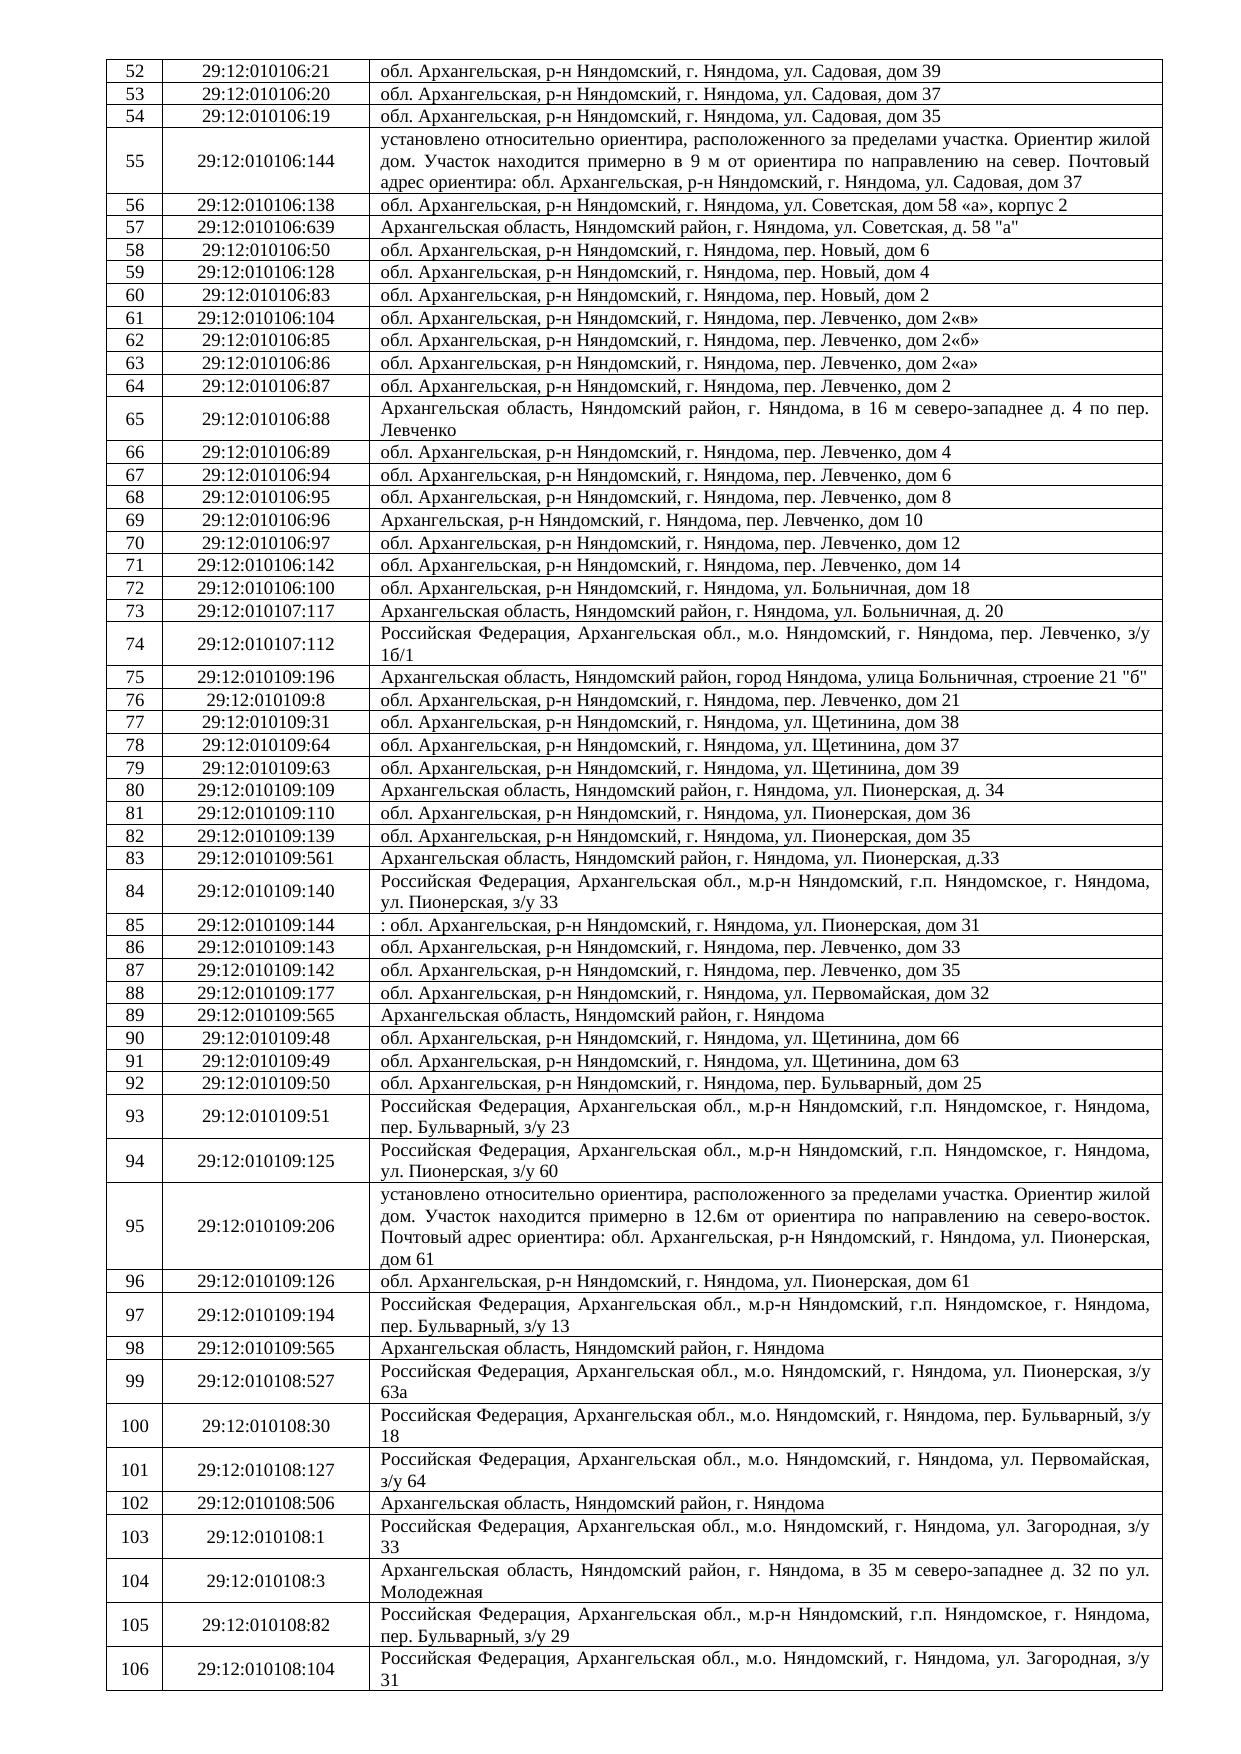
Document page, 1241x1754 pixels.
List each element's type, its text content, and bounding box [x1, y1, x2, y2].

table_cell 93 [107, 1095, 162, 1138]
table_cell Архангельская область, Няндомский район, г. Няндома [370, 1492, 1162, 1514]
table_cell 64 [107, 375, 162, 396]
table_cell 29:12:010109:561 [163, 847, 369, 869]
table_cell 52 [107, 60, 162, 82]
table_cell Российская Федерация, Архангельская обл., м.р-н Няндомский, г.п. Няндомское, г. Няндома, пер. Бульварный, з/у 29 [370, 1603, 1162, 1646]
table_cell обл. Архангельская, р-н Няндомский, г. Няндома, пер. Левченко, дом 6 [370, 464, 1162, 485]
table_cell 29:12:010106:50 [163, 239, 369, 260]
table_cell 63 [107, 352, 162, 373]
table_cell 29:12:010106:21 [163, 60, 369, 82]
table_cell 91 [107, 1050, 162, 1071]
table_cell обл. Архангельская, р-н Няндомский, г. Няндома, пер. Левченко, дом 8 [370, 486, 1162, 508]
table_cell 81 [107, 802, 162, 823]
table_cell 82 [107, 825, 162, 846]
table_cell 29:12:010106:144 [163, 128, 369, 193]
table_cell установлено относительно ориентира, расположенного за пределами участка. Ориентир жилой дом. Участок находится примерно в 12.6м от ориентира по направлению на северо-восток. Почтовый адрес ориентира: обл. Архангельская, р-н Няндомский, г. Няндома, ул. Пионерская, дом 61 [370, 1183, 1162, 1269]
table_cell обл. Архангельская, р-н Няндомский, г. Няндома, пер. Левченко, дом 21 [370, 689, 1162, 710]
table_cell 29:12:010106:19 [163, 105, 369, 127]
table_cell обл. Архангельская, р-н Няндомский, г. Няндома, ул. Садовая, дом 39 [370, 60, 1162, 82]
table_cell обл. Архангельская, р-н Няндомский, г. Няндома, ул. Щетинина, дом 39 [370, 757, 1162, 778]
table_cell 29:12:010108:127 [163, 1448, 369, 1491]
table_cell Архангельская область, Няндомский район, г. Няндома [370, 1337, 1162, 1359]
table_cell 29:12:010109:31 [163, 711, 369, 733]
table_cell 29:12:010108:30 [163, 1404, 369, 1447]
table_cell 29:12:010109:565 [163, 1337, 369, 1359]
table_cell 29:12:010107:117 [163, 600, 369, 621]
table_cell 65 [107, 397, 162, 440]
table_cell 29:12:010107:112 [163, 622, 369, 665]
table_cell обл. Архангельская, р-н Няндомский, г. Няндома, пер. Левченко, дом 12 [370, 532, 1162, 553]
table_cell 62 [107, 329, 162, 351]
table_cell 98 [107, 1337, 162, 1359]
table_cell 95 [107, 1183, 162, 1269]
table_cell 29:12:010109:194 [163, 1293, 369, 1336]
table_cell 29:12:010109:50 [163, 1072, 369, 1094]
table_cell 80 [107, 779, 162, 801]
table_cell 29:12:010109:8 [163, 689, 369, 710]
table_cell обл. Архангельская, р-н Няндомский, г. Няндома, ул. Щетинина, дом 38 [370, 711, 1162, 733]
table_cell Архангельская область, Няндомский район, г. Няндома, ул. Советская, д. 58 "а" [370, 216, 1162, 238]
table_cell 56 [107, 194, 162, 215]
table_cell Архангельская область, Няндомский район, г. Няндома, в 16 м северо-западнее д. 4 по пер. Левченко [370, 397, 1162, 440]
table_cell Российская Федерация, Архангельская обл., м.р-н Няндомский, г.п. Няндомское, г. Няндома, ул. Пионерская, з/у 60 [370, 1139, 1162, 1182]
table_cell 88 [107, 982, 162, 1003]
table_cell Архангельская область, Няндомский район, г. Няндома, ул. Пионерская, д.33 [370, 847, 1162, 869]
table_cell обл. Архангельская, р-н Няндомский, г. Няндома, пер. Новый, дом 4 [370, 261, 1162, 283]
table_cell 29:12:010108:527 [163, 1360, 369, 1403]
table_cell 84 [107, 870, 162, 913]
table_cell 29:12:010109:142 [163, 959, 369, 981]
table_cell 68 [107, 486, 162, 508]
table_cell 73 [107, 600, 162, 621]
table_cell 58 [107, 239, 162, 260]
table_cell обл. Архангельская, р-н Няндомский, г. Няндома, ул. Щетинина, дом 63 [370, 1050, 1162, 1071]
table_cell 97 [107, 1293, 162, 1336]
table_cell 29:12:010108:3 [163, 1559, 369, 1602]
table_cell обл. Архангельская, р-н Няндомский, г. Няндома, пер. Бульварный, дом 25 [370, 1072, 1162, 1094]
table_cell 57 [107, 216, 162, 238]
table_cell Российская Федерация, Архангельская обл., м.р-н Няндомский, г.п. Няндомское, г. Няндома, пер. Бульварный, з/у 13 [370, 1293, 1162, 1336]
table_cell 66 [107, 441, 162, 463]
table_cell : обл. Архангельская, р-н Няндомский, г. Няндома, ул. Пионерская, дом 31 [370, 914, 1162, 935]
table_cell 29:12:010106:138 [163, 194, 369, 215]
table_cell 29:12:010106:88 [163, 397, 369, 440]
table_cell 72 [107, 577, 162, 598]
table_cell Архангельская область, Няндомский район, г. Няндома, ул. Пионерская, д. 34 [370, 779, 1162, 801]
table_cell 105 [107, 1603, 162, 1646]
table_cell обл. Архангельская, р-н Няндомский, г. Няндома, ул. Пионерская, дом 35 [370, 825, 1162, 846]
table_cell 29:12:010109:126 [163, 1270, 369, 1292]
table_cell обл. Архангельская, р-н Няндомский, г. Няндома, пер. Левченко, дом 14 [370, 554, 1162, 576]
table_cell 29:12:010109:565 [163, 1004, 369, 1026]
table_cell 29:12:010109:51 [163, 1095, 369, 1138]
table_cell 55 [107, 128, 162, 193]
table_cell 76 [107, 689, 162, 710]
table_cell Российская Федерация, Архангельская обл., м.о. Няндомский, г. Няндома, пер. Левченко, з/у 1б/1 [370, 622, 1162, 665]
table_cell 54 [107, 105, 162, 127]
table_cell обл. Архангельская, р-н Няндомский, г. Няндома, пер. Новый, дом 2 [370, 284, 1162, 306]
table_cell обл. Архангельская, р-н Няндомский, г. Няндома, пер. Левченко, дом 2«б» [370, 329, 1162, 351]
table_cell 83 [107, 847, 162, 869]
table_cell 29:12:010109:177 [163, 982, 369, 1003]
table_cell 75 [107, 666, 162, 688]
table_cell 29:12:010109:64 [163, 734, 369, 756]
table_cell 94 [107, 1139, 162, 1182]
table_cell 29:12:010109:48 [163, 1027, 369, 1048]
table_cell Российская Федерация, Архангельская обл., м.о. Няндомский, г. Няндома, пер. Бульварный, з/у 18 [370, 1404, 1162, 1447]
table_cell 29:12:010109:140 [163, 870, 369, 913]
table_cell 29:12:010106:20 [163, 83, 369, 104]
table_cell 29:12:010109:109 [163, 779, 369, 801]
table_cell 103 [107, 1515, 162, 1558]
table_cell обл. Архангельская, р-н Няндомский, г. Няндома, пер. Левченко, дом 2«а» [370, 352, 1162, 373]
table_cell 29:12:010106:142 [163, 554, 369, 576]
table_cell 67 [107, 464, 162, 485]
table_cell 74 [107, 622, 162, 665]
table_cell 29:12:010106:100 [163, 577, 369, 598]
table_cell Российская Федерация, Архангельская обл., м.о. Няндомский, г. Няндома, ул. Загородная, з/у 33 [370, 1515, 1162, 1558]
table_cell обл. Архангельская, р-н Няндомский, г. Няндома, ул. Садовая, дом 35 [370, 105, 1162, 127]
table_cell 29:12:010109:125 [163, 1139, 369, 1182]
table_cell обл. Архангельская, р-н Няндомский, г. Няндома, пер. Левченко, дом 2«в» [370, 307, 1162, 328]
table_cell установлено относительно ориентира, расположенного за пределами участка. Ориентир жилой дом. Участок находится примерно в 9 м от ориентира по направлению на север. Почтовый адрес ориентира: обл. Архангельская, р-н Няндомский, г. Няндома, ул. Садовая, дом 37 [370, 128, 1162, 193]
table_cell 29:12:010106:94 [163, 464, 369, 485]
table_cell 29:12:010108:82 [163, 1603, 369, 1646]
table_cell 29:12:010106:96 [163, 509, 369, 531]
table_cell 29:12:010109:206 [163, 1183, 369, 1269]
table_cell 53 [107, 83, 162, 104]
table_cell 96 [107, 1270, 162, 1292]
table_cell 29:12:010106:97 [163, 532, 369, 553]
table_cell обл. Архангельская, р-н Няндомский, г. Няндома, пер. Левченко, дом 4 [370, 441, 1162, 463]
table_cell 60 [107, 284, 162, 306]
table_cell 29:12:010108:104 [163, 1647, 369, 1690]
table_cell 78 [107, 734, 162, 756]
table_cell 99 [107, 1360, 162, 1403]
table_cell 29:12:010109:144 [163, 914, 369, 935]
table_cell Архангельская область, Няндомский район, г. Няндома [370, 1004, 1162, 1026]
table_cell 29:12:010106:104 [163, 307, 369, 328]
table_cell 29:12:010108:1 [163, 1515, 369, 1558]
table_cell обл. Архангельская, р-н Няндомский, г. Няндома, ул. Щетинина, дом 66 [370, 1027, 1162, 1048]
table_cell 69 [107, 509, 162, 531]
table_cell обл. Архангельская, р-н Няндомский, г. Няндома, пер. Левченко, дом 35 [370, 959, 1162, 981]
table_cell Российская Федерация, Архангельская обл., м.о. Няндомский, г. Няндома, ул. Загородная, з/у 31 [370, 1647, 1162, 1690]
table_cell 71 [107, 554, 162, 576]
table_cell обл. Архангельская, р-н Няндомский, г. Няндома, пер. Левченко, дом 2 [370, 375, 1162, 396]
table_cell 29:12:010106:85 [163, 329, 369, 351]
table_cell 29:12:010106:86 [163, 352, 369, 373]
table_cell 59 [107, 261, 162, 283]
table_cell обл. Архангельская, р-н Няндомский, г. Няндома, ул. Пионерская, дом 61 [370, 1270, 1162, 1292]
table_cell 102 [107, 1492, 162, 1514]
table_cell обл. Архангельская, р-н Няндомский, г. Няндома, ул. Советская, дом 58 «а», корпус 2 [370, 194, 1162, 215]
table_cell Российская Федерация, Архангельская обл., м.о. Няндомский, г. Няндома, ул. Пионерская, з/у 63а [370, 1360, 1162, 1403]
table_cell Архангельская, р-н Няндомский, г. Няндома, пер. Левченко, дом 10 [370, 509, 1162, 531]
table_cell обл. Архангельская, р-н Няндомский, г. Няндома, пер. Левченко, дом 33 [370, 936, 1162, 958]
table_cell 106 [107, 1647, 162, 1690]
table_cell обл. Архангельская, р-н Няндомский, г. Няндома, ул. Пионерская, дом 36 [370, 802, 1162, 823]
table_cell обл. Архангельская, р-н Няндомский, г. Няндома, ул. Первомайская, дом 32 [370, 982, 1162, 1003]
table_cell 101 [107, 1448, 162, 1491]
table_cell 29:12:010106:128 [163, 261, 369, 283]
table_cell 89 [107, 1004, 162, 1026]
table_cell обл. Архангельская, р-н Няндомский, г. Няндома, ул. Больничная, дом 18 [370, 577, 1162, 598]
table_cell Российская Федерация, Архангельская обл., м.р-н Няндомский, г.п. Няндомское, г. Няндома, пер. Бульварный, з/у 23 [370, 1095, 1162, 1138]
table_cell 86 [107, 936, 162, 958]
table_cell обл. Архангельская, р-н Няндомский, г. Няндома, ул. Щетинина, дом 37 [370, 734, 1162, 756]
table_cell 100 [107, 1404, 162, 1447]
table_cell Архангельская область, Няндомский район, город Няндома, улица Больничная, строение 21 "б" [370, 666, 1162, 688]
table_cell Архангельская область, Няндомский район, г. Няндома, в 35 м северо-западнее д. 32 по ул. Молодежная [370, 1559, 1162, 1602]
table_cell 29:12:010109:49 [163, 1050, 369, 1071]
table_cell 29:12:010109:110 [163, 802, 369, 823]
table_cell 90 [107, 1027, 162, 1048]
table_cell 85 [107, 914, 162, 935]
table_cell 104 [107, 1559, 162, 1602]
table_cell 29:12:010106:89 [163, 441, 369, 463]
table_cell Архангельская область, Няндомский район, г. Няндома, ул. Больничная, д. 20 [370, 600, 1162, 621]
table_cell Российская Федерация, Архангельская обл., м.р-н Няндомский, г.п. Няндомское, г. Няндома, ул. Пионерская, з/у 33 [370, 870, 1162, 913]
table_cell 61 [107, 307, 162, 328]
table_cell 92 [107, 1072, 162, 1094]
table_cell 79 [107, 757, 162, 778]
table_cell 70 [107, 532, 162, 553]
table_cell 29:12:010109:139 [163, 825, 369, 846]
table_cell обл. Архангельская, р-н Няндомский, г. Няндома, пер. Новый, дом 6 [370, 239, 1162, 260]
table_cell 29:12:010106:639 [163, 216, 369, 238]
table_cell 29:12:010106:83 [163, 284, 369, 306]
table_cell 29:12:010109:143 [163, 936, 369, 958]
table_cell 29:12:010108:506 [163, 1492, 369, 1514]
table_cell Российская Федерация, Архангельская обл., м.о. Няндомский, г. Няндома, ул. Первомайская, з/у 64 [370, 1448, 1162, 1491]
table_cell 29:12:010106:87 [163, 375, 369, 396]
table_cell 29:12:010109:63 [163, 757, 369, 778]
table_cell 87 [107, 959, 162, 981]
table_cell 29:12:010109:196 [163, 666, 369, 688]
table_cell 77 [107, 711, 162, 733]
table_cell обл. Архангельская, р-н Няндомский, г. Няндома, ул. Садовая, дом 37 [370, 83, 1162, 104]
table_cell 29:12:010106:95 [163, 486, 369, 508]
